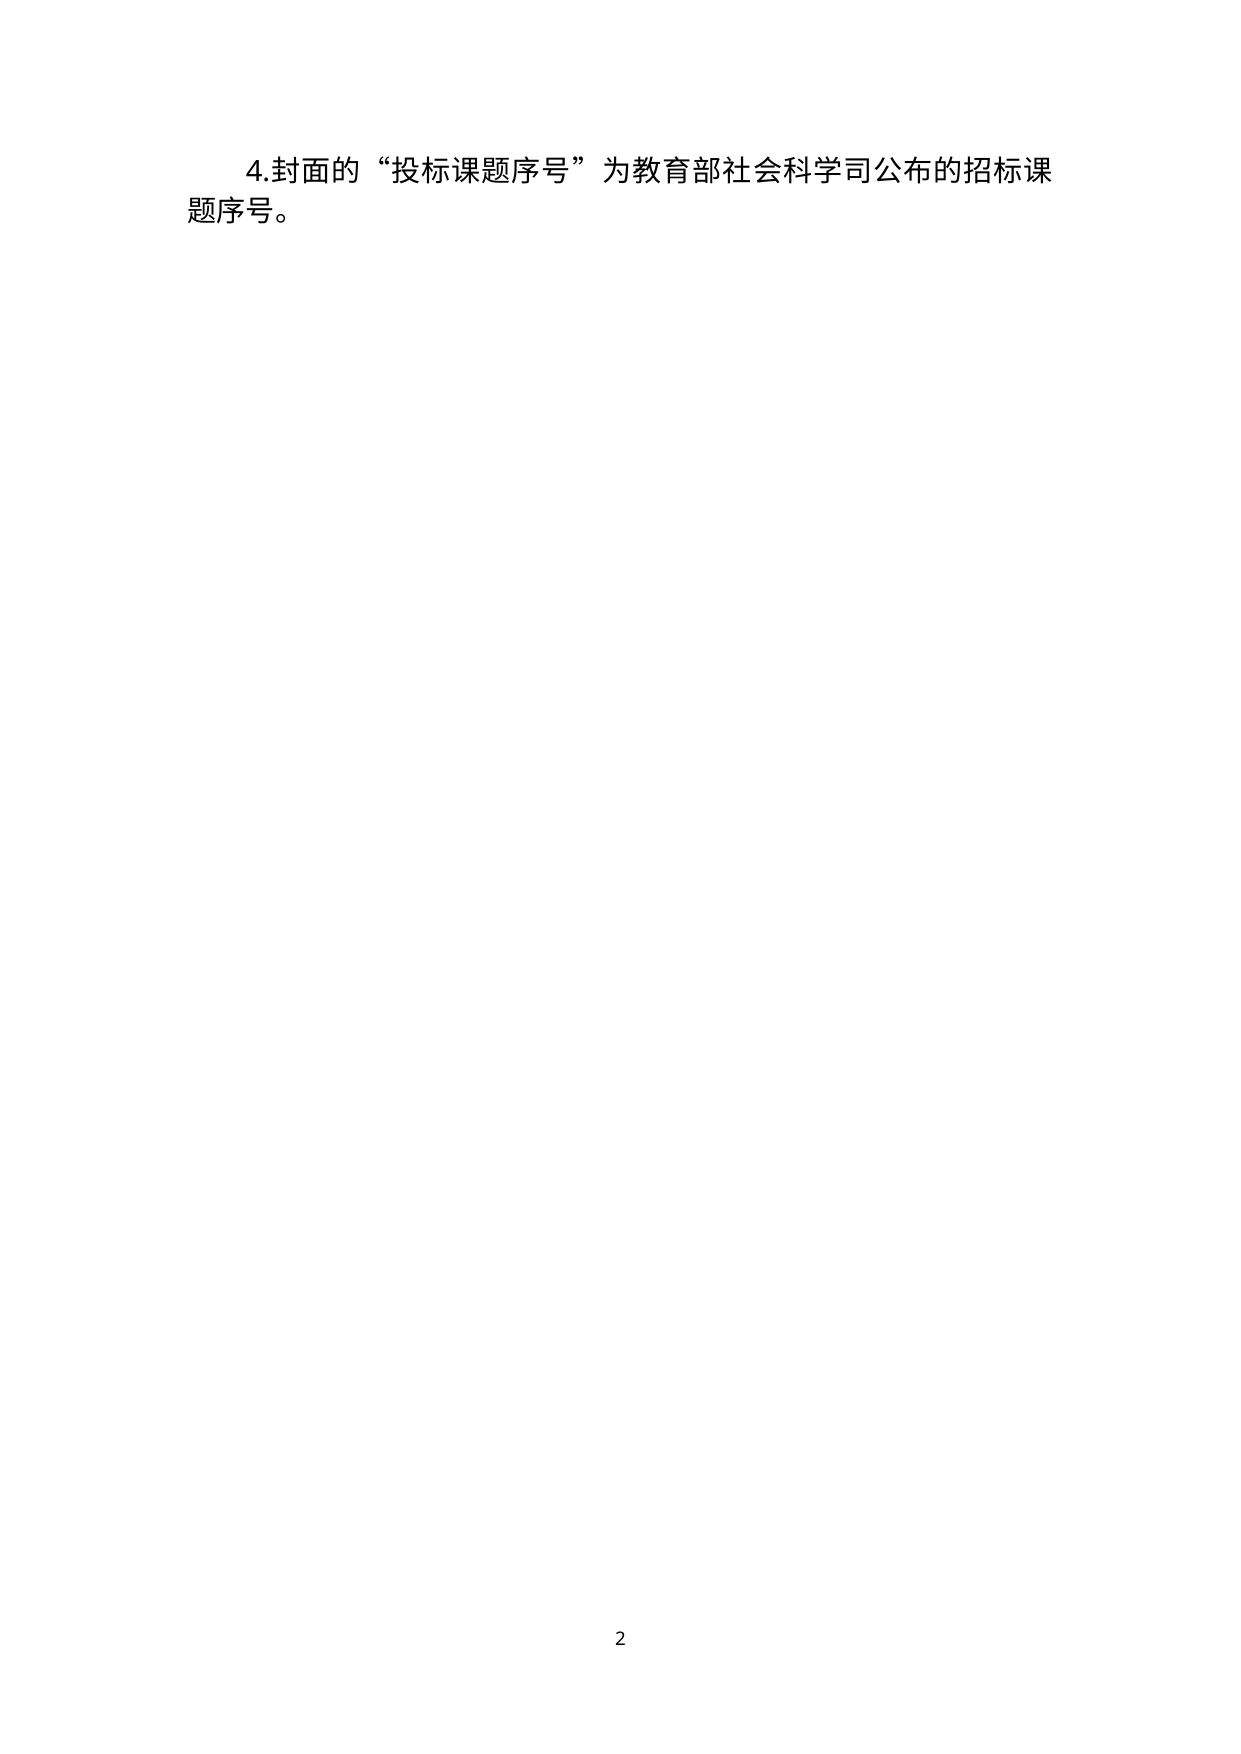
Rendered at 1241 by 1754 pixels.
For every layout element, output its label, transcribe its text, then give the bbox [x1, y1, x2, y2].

text 4.封面的“投标课题序号”为教育部社会科学司公布的招标课题序号。 [187, 150, 1053, 229]
